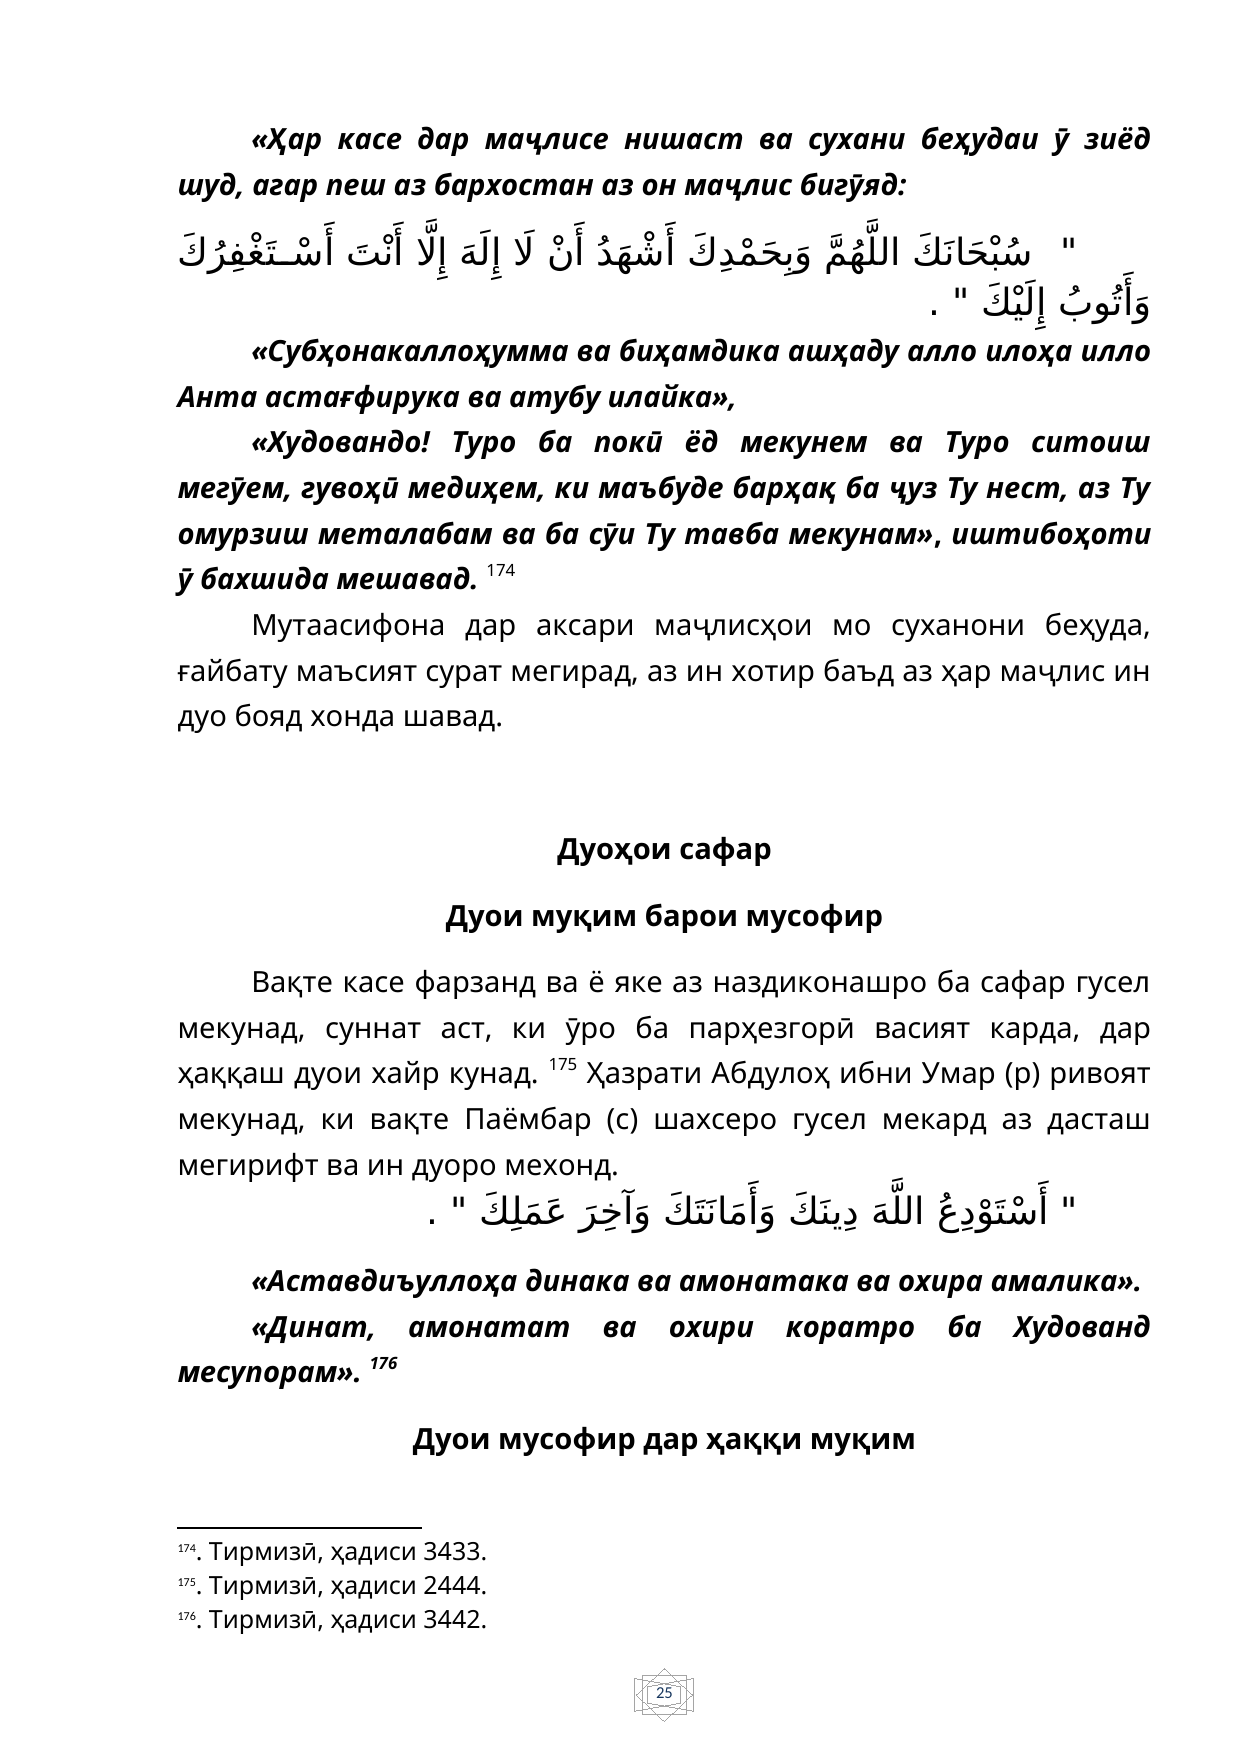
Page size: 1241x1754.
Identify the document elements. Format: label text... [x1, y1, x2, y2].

text " أَسْتَوْدِعُ اللَّهَ دِينَكَ وَأَمَانَتَكَ وَآخِرَ عَمَلِكَ " . [177, 1189, 1152, 1233]
text Мутаасифона дар аксари маҷлисҳои мо суханони беҳуда, ғайбату маъсият сурат мегирад, аз ин хотир баъд аз ҳар маҷлис ин дуо бояд хонда шавад. [177, 604, 1152, 735]
text «Субҳонакаллоҳумма ва биҳамдика ашҳаду алло илоҳа илло Анта астағфирука ва атубу илайка», [177, 330, 1152, 416]
text Дуоҳои сафар [177, 828, 1152, 868]
text Дуои муқим барои мусофир [177, 895, 1152, 934]
text «Ҳар касе дар маҷлисе нишаст ва сухани беҳудаи ӯ зиёд шуд, агар пеш аз бархостан аз он маҷлис бигӯяд: [177, 118, 1152, 203]
text «Динат, амонатат ва охири коратро ба Худованд месупорам». [177, 1306, 1152, 1391]
text Вақте касе фарзанд ва ё яке аз наздиконашро ба сафар гусел мекунад, суннат аст, ки ӯро ба парҳезгорӣ васият карда, дар ҳаққаш дуои хайр кунад. Ҳазрати Абдулоҳ ибни Умар (р) ривоят мекунад, ки вақте Паёмбар (с) шахсеро гусел мекард аз дасташ мегирифт ва ин дуоро мехонд. [177, 961, 1152, 1183]
text Дуои мусофир дар ҳаққи муқим [177, 1418, 1152, 1458]
text «Аставдиъуллоҳа динака ва амонатака ва охира амалика». [177, 1260, 1152, 1300]
text «Худовандо! Туро ба покӣ ёд мекунем ва Туро ситоиш мегӯем, гувоҳӣ медиҳем, ки маъбуде барҳақ ба ҷуз Ту нест, аз Ту омурзиш металабам ва ба сӯи Ту тавба мекунам», иштибоҳоти ӯ бахшида мешавад. [177, 422, 1152, 598]
text " سُبْحَانَكَ اللَّهُمَّ وَبِحَمْدِكَ أَشْهَدُ أَنْ لَا إِلَهَ إِلَّا أَنْتَ أَسْتَغْفِرُكَ وَأَتُوبُ إِلَيْكَ " . [177, 230, 1152, 324]
